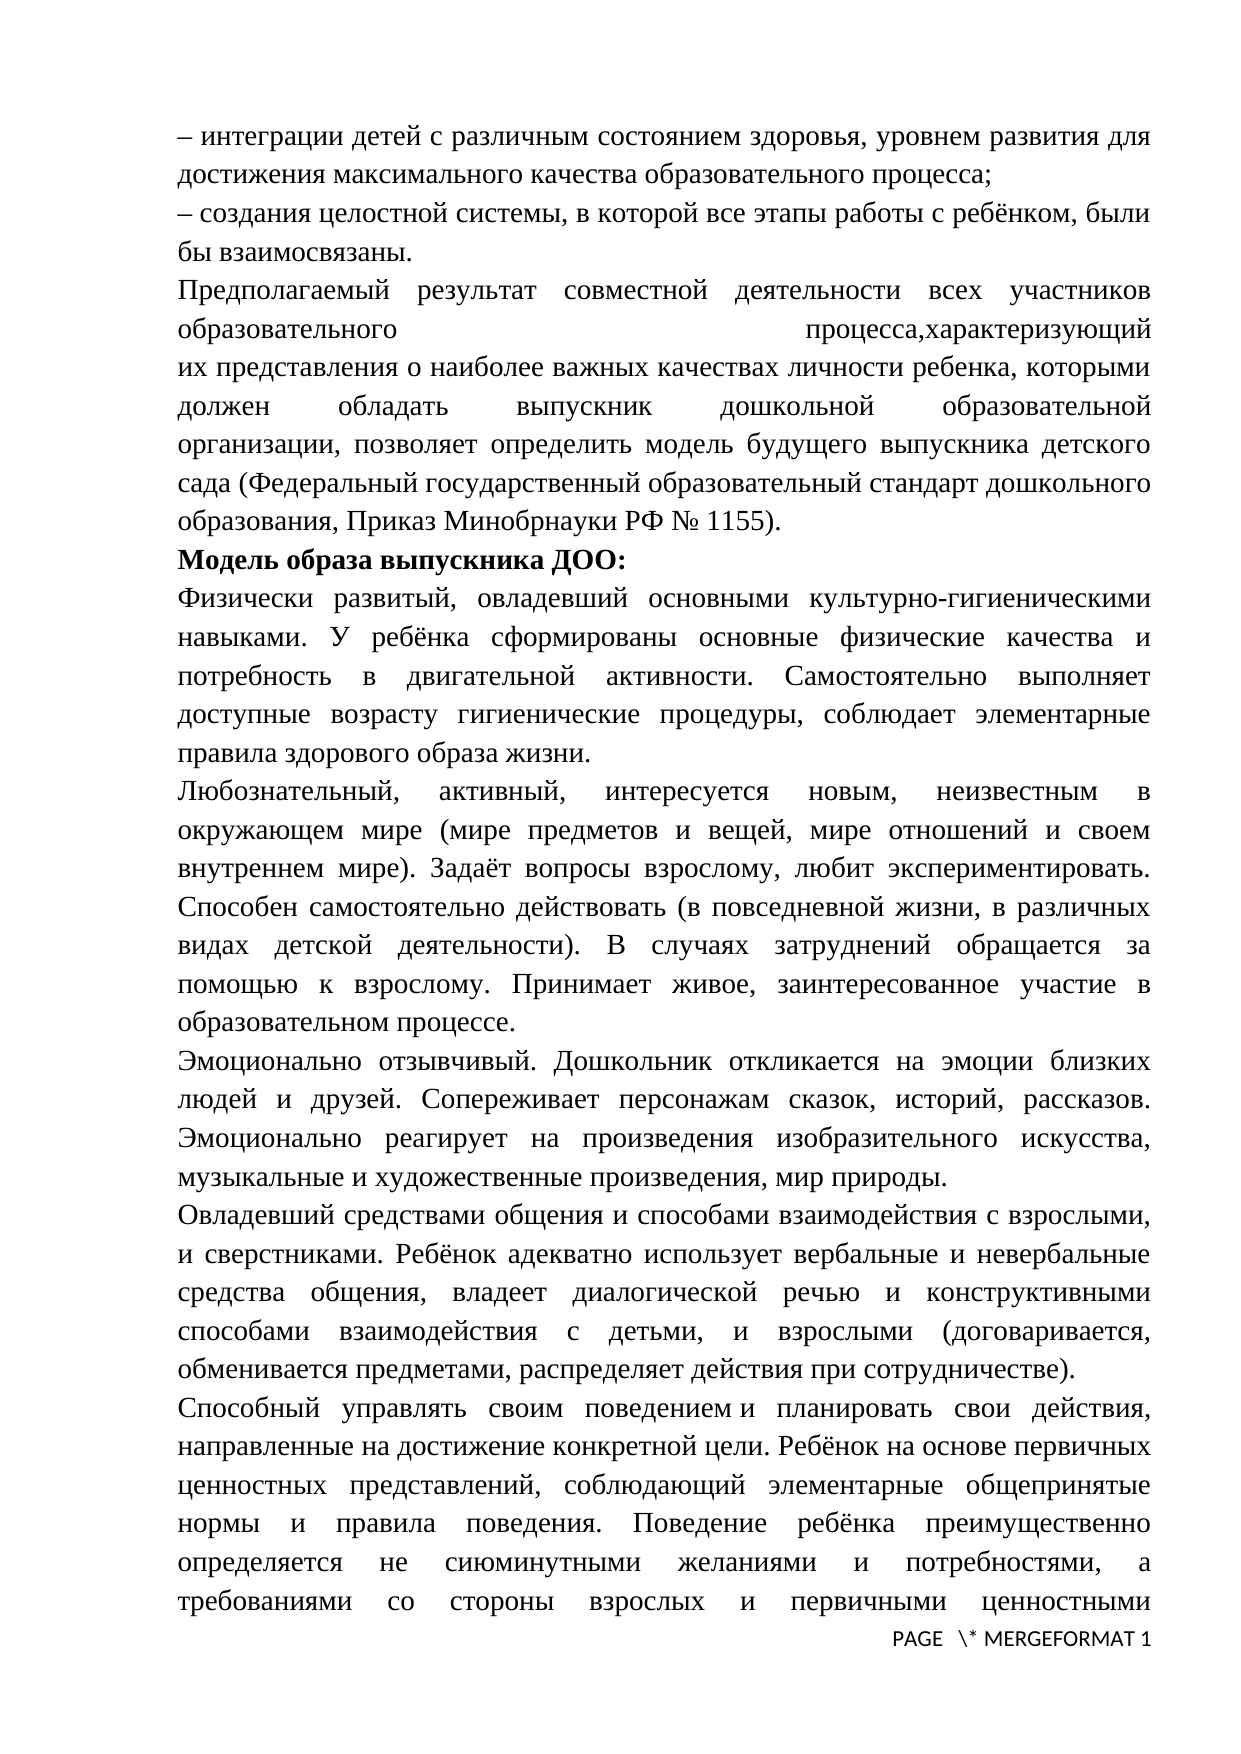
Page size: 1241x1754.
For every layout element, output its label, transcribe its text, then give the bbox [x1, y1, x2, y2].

text Физически развитый, овладевший основными культурно-гигиеническими навыками. У ребёнка сформированы основные физические качества и потребность в двигательной активности. Самостоятельно выполняет доступные возрасту гигиенические процедуры, соблюдает элементарные правила здорового образа жизни. [177, 581, 1152, 768]
text Модель образа выпускника ДОО: [177, 542, 1152, 576]
text – интеграции детей с различным состоянием здоровья, уровнем развития для достижения максимального качества образовательного процесса; [177, 118, 1152, 190]
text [177, 1390, 1152, 1616]
text Овладевший средствами общения и способами взаимодействия с взрослыми, и сверстниками. Ребёнок адекватно использует вербальные и невербальные средства общения, владеет диалогической речью и конструктивными способами взаимодействия с детьми, и взрослыми (договаривается, обменивается предметами, распределяет действия при сотрудничестве). [177, 1197, 1152, 1385]
text Любознательный, активный, интересуется новым, неизвестным в окружающем мире (мире предметов и вещей, мире отношений и своем внутреннем мире). Задаёт вопросы взрослому, любит экспериментировать. Способен самостоятельно действовать (в повседневной жизни, в различных видах детской деятельности). В случаях затруднений обращается за помощью к взрослому. Принимает живое, заинтересованное участие в образовательном процессе. [177, 773, 1152, 1038]
text Предполагаемый результат совместной деятельности всех участников образовательного процесса,характеризующий их представления о наиболее важных качествах личности ребенка, которыми должен обладать выпускник дошкольной образовательной организации, позволяет определить модель будущего выпускника детского сада (Федеральный государственный образовательный стандарт дошкольного образования, Приказ Минобрнауки РФ № 1155). [177, 272, 1152, 537]
text – создания целостной системы, в которой все этапы работы с ребёнком, были бы взаимосвязаны. [177, 195, 1152, 267]
text Эмоционально отзывчивый. Дошкольник откликается на эмоции близких людей и друзей. Сопереживает персонажам сказок, историй, рассказов. Эмоционально реагирует на произведения изобразительного искусства, музыкальные и художественные произведения, мир природы. [177, 1043, 1152, 1192]
